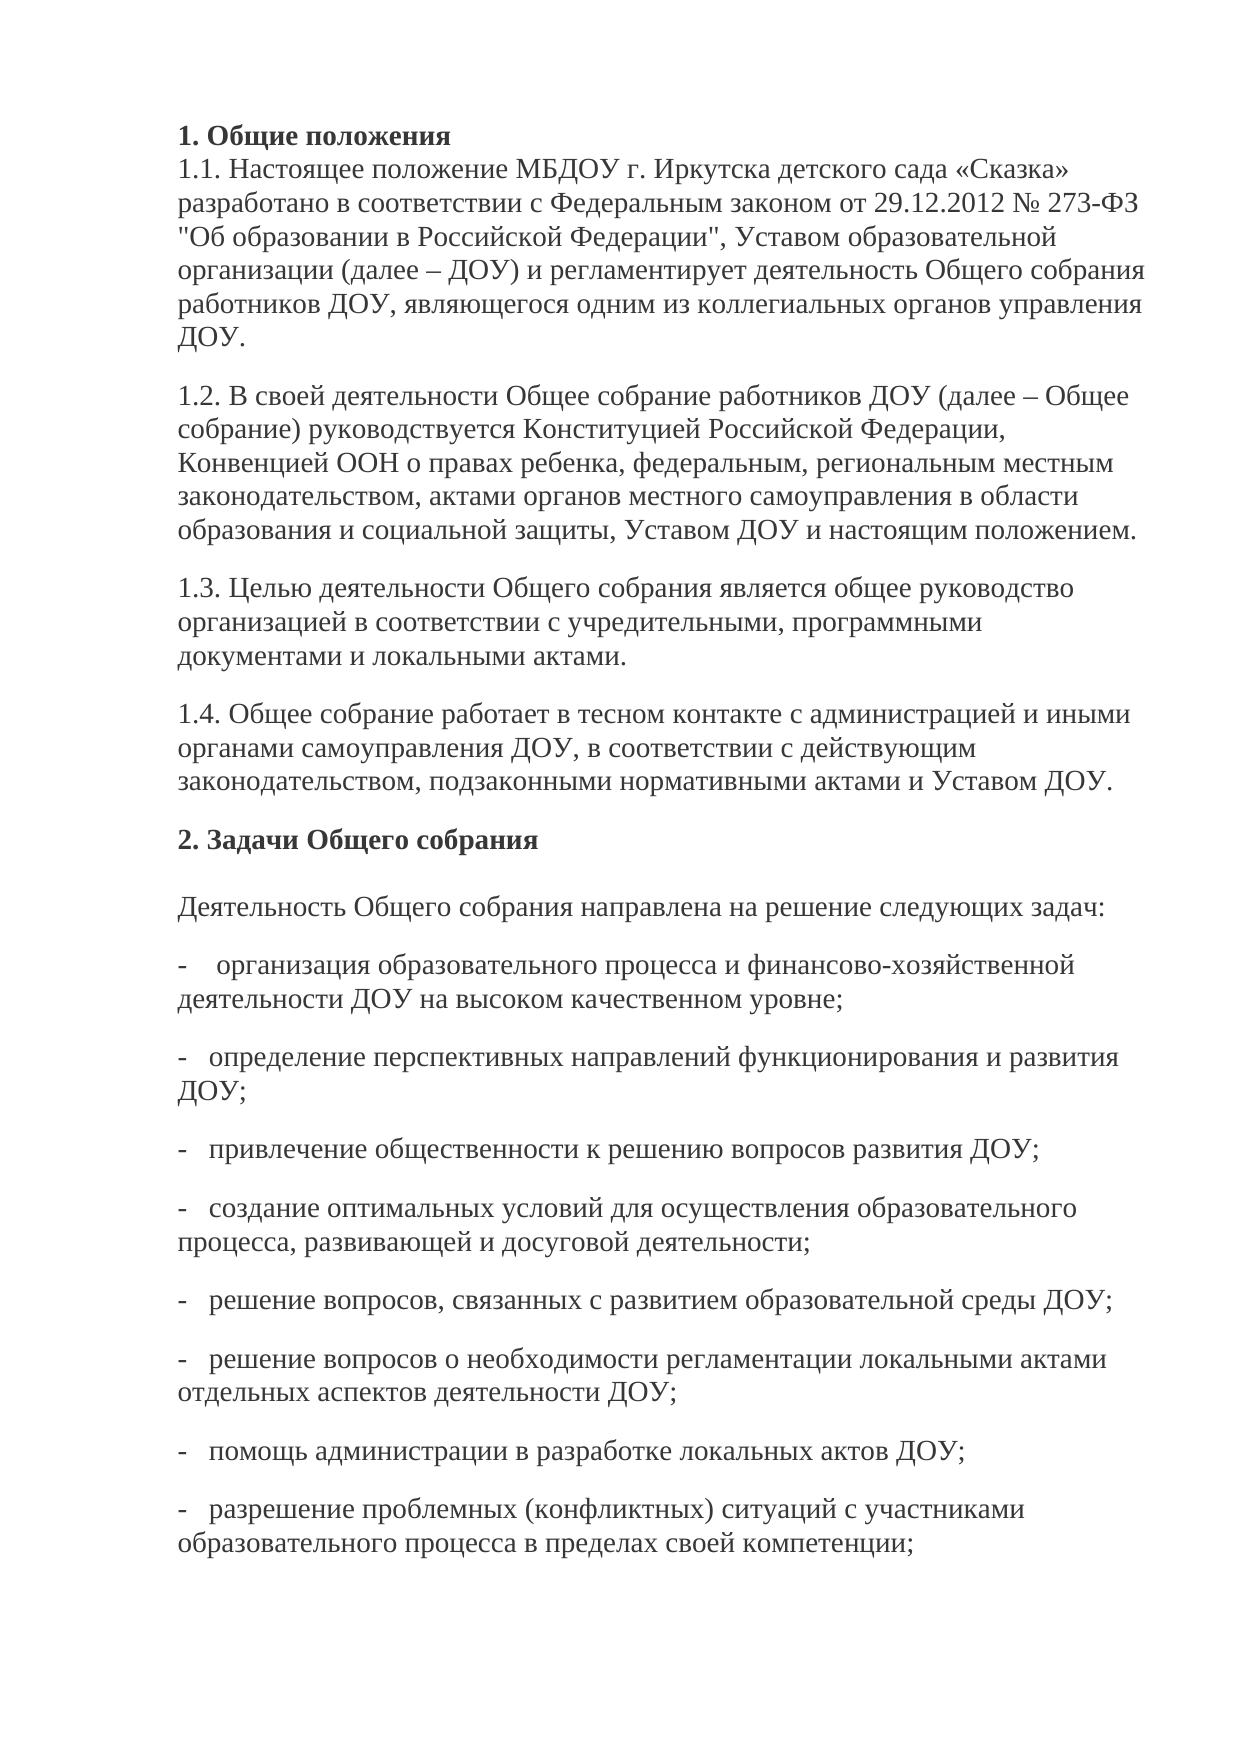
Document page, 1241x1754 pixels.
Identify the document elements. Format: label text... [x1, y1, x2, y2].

text Деятельность Общего собрания направлена на решение следующих задач: [177, 889, 1152, 922]
text - определение перспективных направлений функционирования и развития ДОУ; [177, 1039, 1152, 1107]
text - организация образовательного процесса и финансово-хозяйственной деятельности ДОУ на высоком качественном уровне; [177, 947, 1152, 1014]
text - создание оптимальных условий для осуществления образовательного процесса, развивающей и досуговой деятельности; [177, 1190, 1152, 1257]
text 1. Общие положения [177, 118, 1152, 152]
text - решение вопросов о необходимости регламентации локальными актами отдельных аспектов деятельности ДОУ; [177, 1341, 1152, 1408]
text 1.3. Целью деятельности Общего собрания является общее руководство организацией в соответствии с учредительными, программными документами и локальными актами. [177, 571, 1152, 671]
text 1.4. Общее собрание работает в тесном контакте с администрацией и иными органами самоуправления ДОУ, в соответствии с действующим законодательством, подзаконными нормативными актами и Уставом ДОУ. [177, 696, 1152, 797]
text 1.1. Настоящее положение МБДОУ г. Иркутска детского сада «Сказка» разработано в соответствии с Федеральным законом от 29.12.2012 № 273-ФЗ "Об образовании в Российской Федерации", Уставом образовательной организации (далее – ДОУ) и регламентирует деятельность Общего собрания работников ДОУ, являющегося одним из коллегиальных органов управления ДОУ. [177, 152, 1152, 353]
text - разрешение проблемных (конфликтных) ситуаций с участниками образовательного процесса в пределах своей компетенции; [177, 1491, 1152, 1558]
text - решение вопросов, связанных с развитием образовательной среды ДОУ; [177, 1282, 1152, 1316]
text - помощь администрации в разработке локальных актов ДОУ; [177, 1433, 1152, 1466]
text 2. Задачи Общего собрания [177, 822, 1152, 855]
text - привлечение общественности к решению вопросов развития ДОУ; [177, 1132, 1152, 1165]
text 1.2. В своей деятельности Общее собрание работников ДОУ (далее – Общее собрание) руководствуется Конституцией Российской Федерации, Конвенцией ООН о правах ребенка, федеральным, региональным местным законодательством, актами органов местного самоуправления в области образования и социальной защиты, Уставом ДОУ и настоящим положением. [177, 378, 1152, 546]
